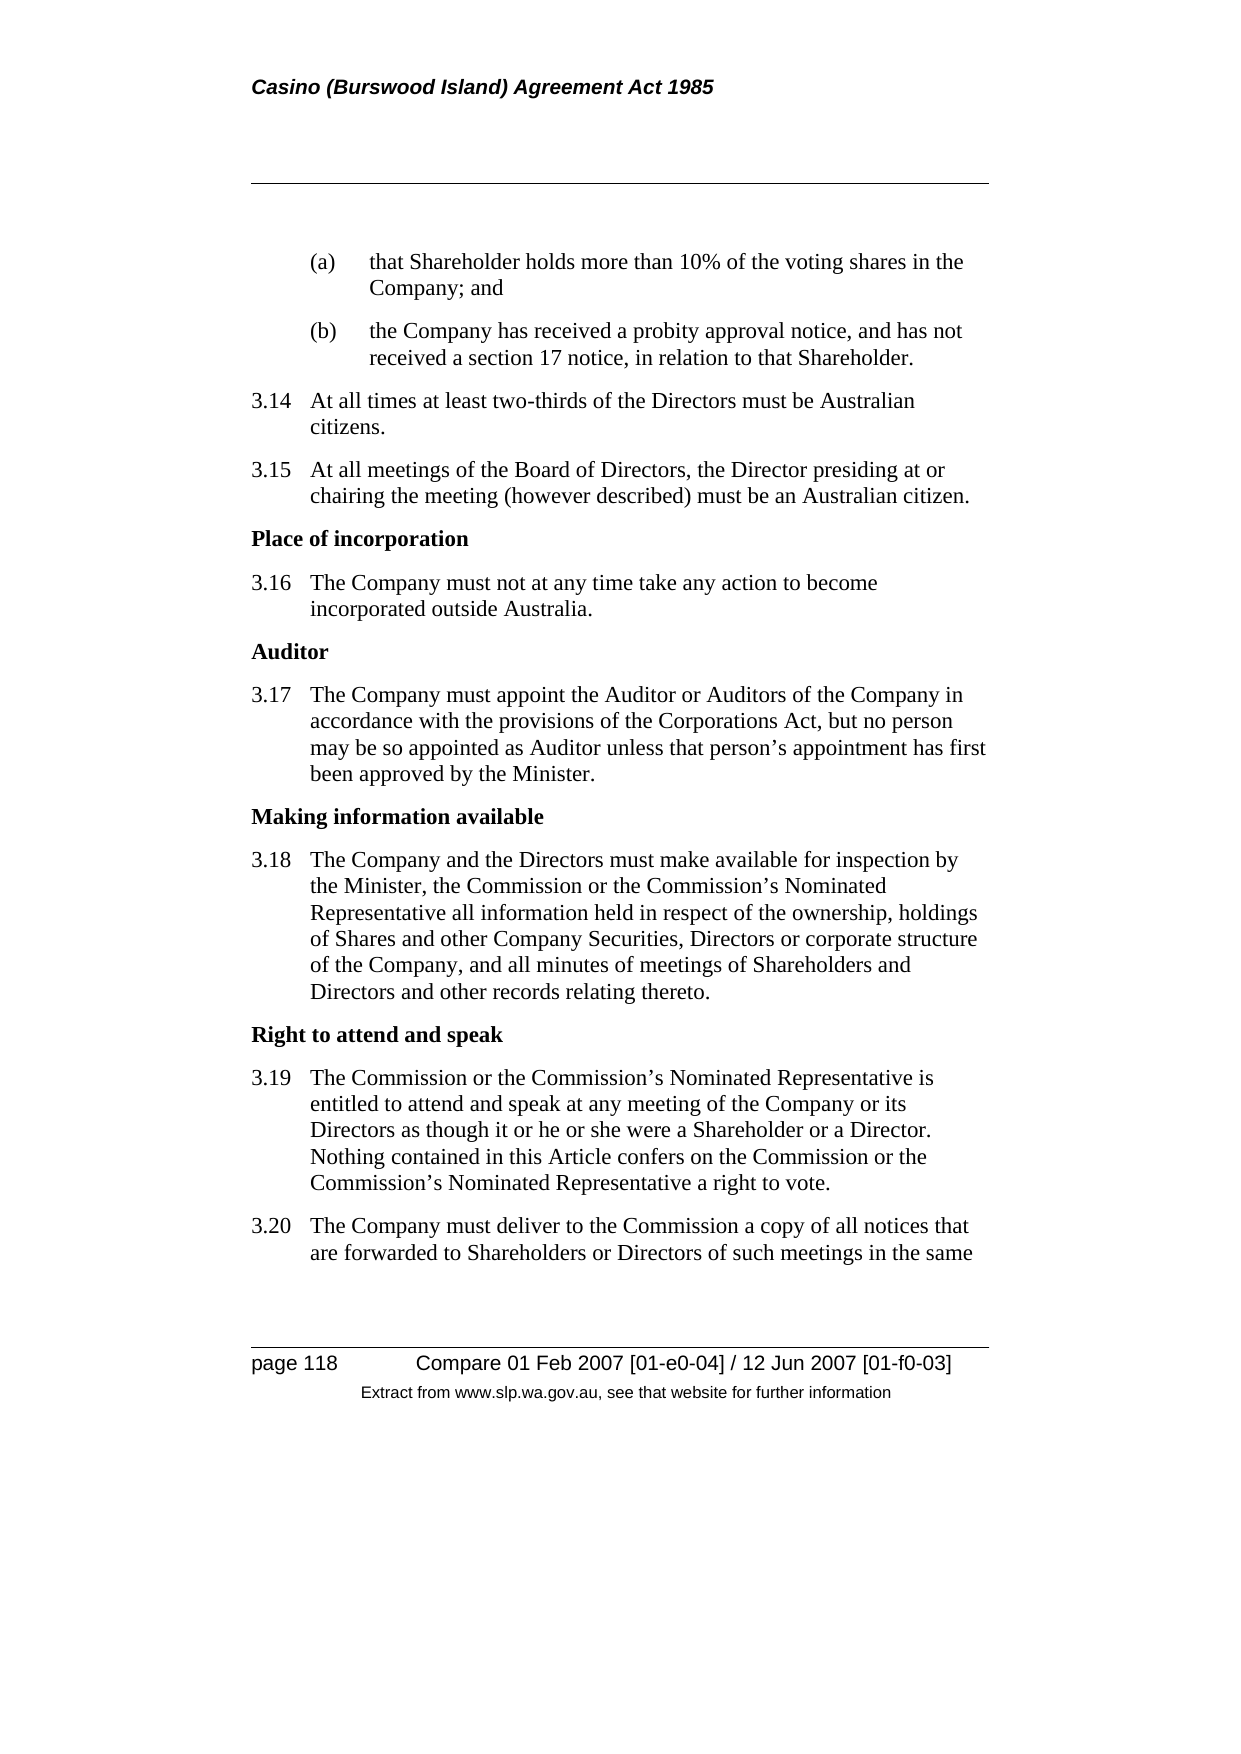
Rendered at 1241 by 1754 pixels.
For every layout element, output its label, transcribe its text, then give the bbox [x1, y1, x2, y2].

text Making information available [251, 803, 989, 829]
text 3.17 The Company must appoint the Auditor or Auditors of the Company in accordance with the provisions of the Corporations Act, but no person may be so appointed as Auditor unless that person’s appointment has first been approved by the Minister. [251, 681, 989, 786]
text Right to attend and speak [251, 1021, 989, 1047]
text (a) that Shareholder holds more than 10% of the voting shares in the Company; and [251, 248, 989, 301]
text 3.14 At all times at least two-thirds of the Directors must be Australian citizens. [251, 387, 989, 439]
text 3.16 The Company must not at any time take any action to become incorporated outside Australia. [251, 568, 989, 621]
text 3.15 At all meetings of the Board of Directors, the Director presiding at or chairing the meeting (however described) must be an Australian citizen. [251, 456, 989, 509]
text Place of incorporation [251, 526, 989, 552]
text 3.19 The Commission or the Commission’s Nominated Representative is entitled to attend and speak at any meeting of the Company or its Directors as though it or he or she were a Shareholder or a Director. Nothing contained in this Article confers on the Commission or the Commission’s Nominated Representative a right to vote. [251, 1064, 989, 1196]
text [251, 1212, 989, 1265]
text Auditor [251, 638, 989, 664]
text 3.18 The Company and the Directors must make available for inspection by the Minister, the Commission or the Commission’s Nominated Representative all information held in respect of the ownership, holdings of Shares and other Company Securities, Directors or corporate structure of the Company, and all minutes of meetings of Shareholders and Directors and other records relating thereto. [251, 846, 989, 1004]
text (b) the Company has received a probity approval notice, and has not received a section 17 notice, in relation to that Shareholder. [251, 317, 989, 370]
